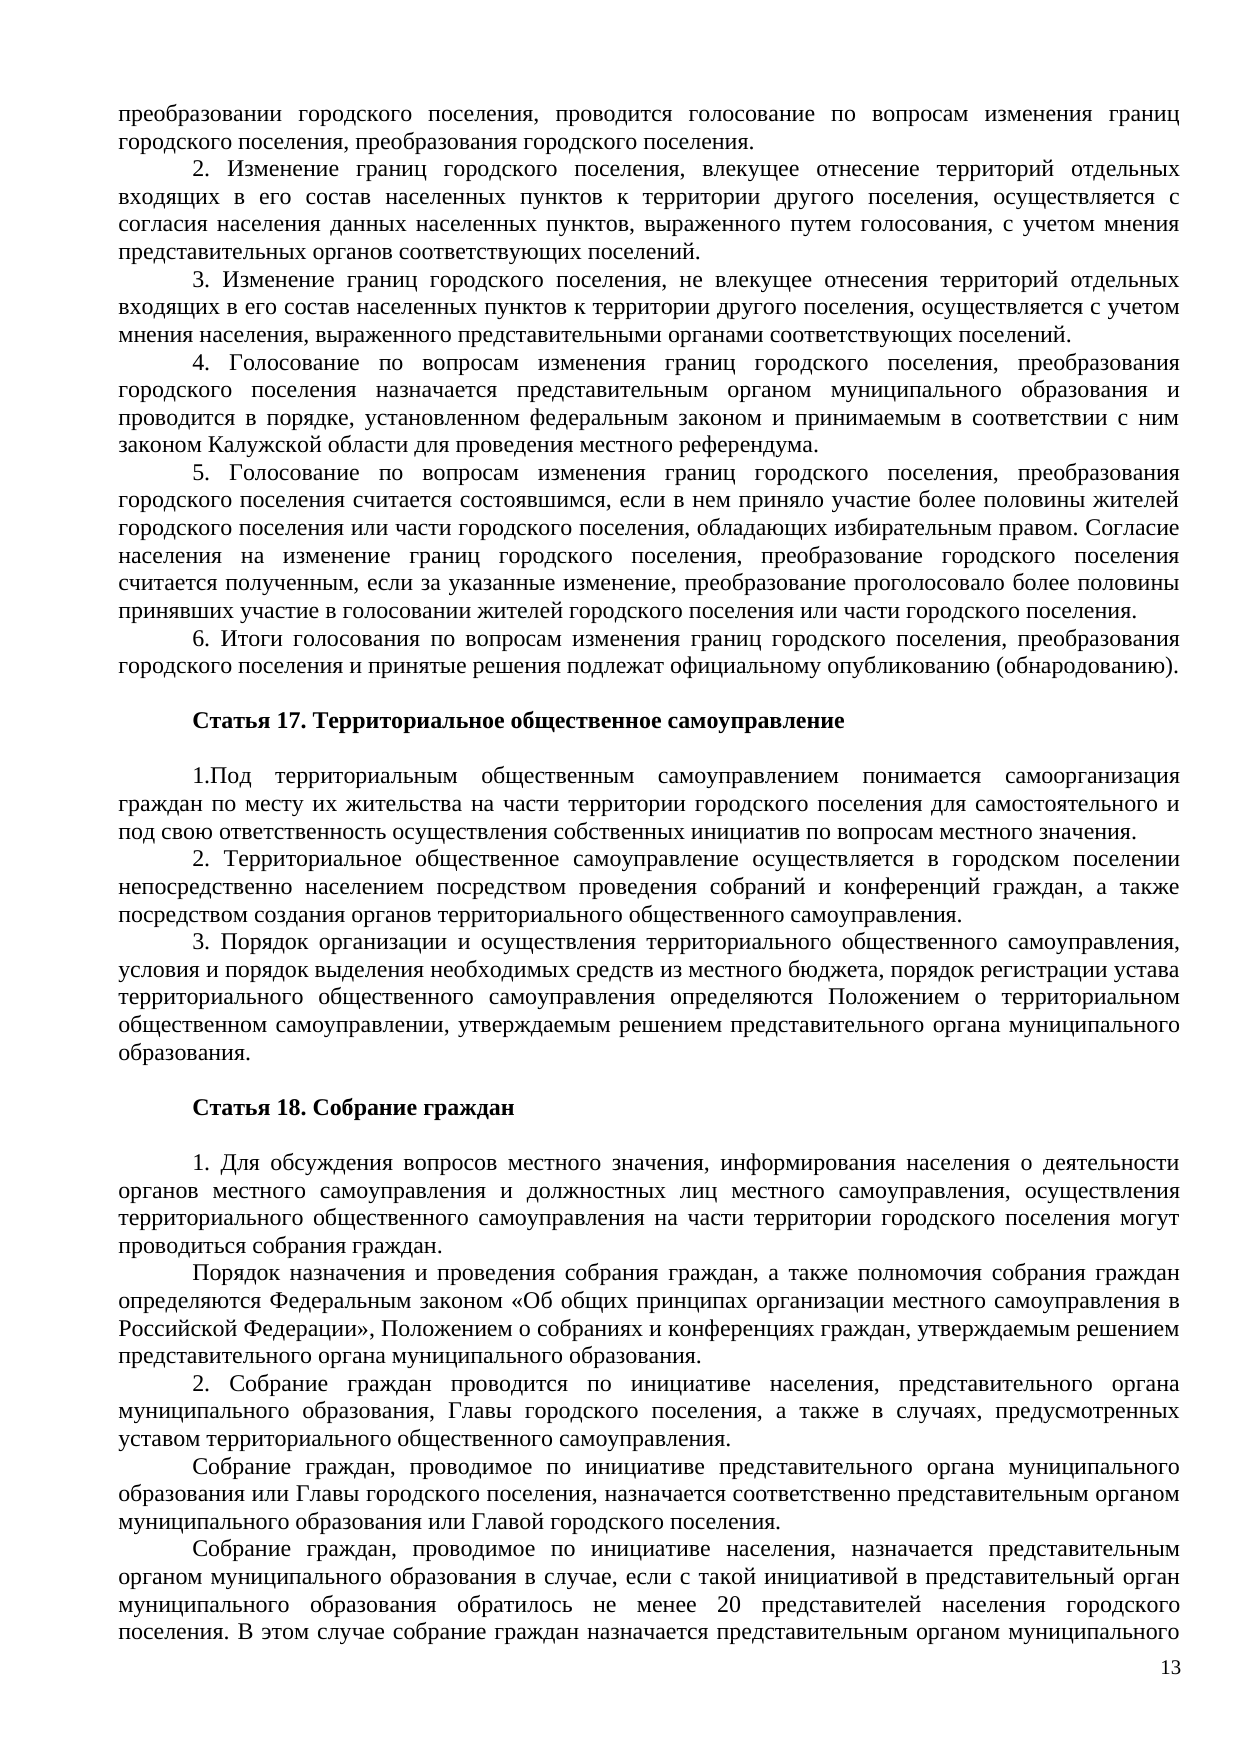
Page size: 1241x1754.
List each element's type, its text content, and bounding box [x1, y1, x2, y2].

text 2. Территориальное общественное самоуправление осуществляется в городском поселении непосредственно населением посредством проведения собраний и конференций граждан, а также посредством создания органов территориального общественного самоуправления. [118, 844, 1181, 927]
text 1.Под территориальным общественным самоуправлением понимается самоорганизация граждан по месту их жительства на части территории городского поселения для самостоятельного и под свою ответственность осуществления собственных инициатив по вопросам местного значения. [118, 762, 1181, 844]
text 6. Итоги голосования по вопросам изменения границ городского поселения, преобразования городского поселения и принятые решения подлежат официальному опубликованию (обнародованию). [118, 623, 1181, 679]
text 2. Изменение границ городского поселения, влекущее отнесение территорий отдельных входящих в его состав населенных пунктов к территории другого поселения, осуществляется с согласия населения данных населенных пунктов, выраженного путем голосования, с учетом мнения представительных органов соответствующих поселений. [118, 154, 1181, 265]
text Статья 17. Территориальное общественное самоуправление [118, 706, 1181, 734]
text Статья 18. Собрание граждан [118, 1093, 1181, 1120]
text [118, 1534, 1181, 1645]
text 4. Голосование по вопросам изменения границ городского поселения, преобразования городского поселения назначается представительным органом муниципального образования и проводится в порядке, установленном федеральным законом и принимаемым в соответствии с ним законом Калужской области для проведения местного референдума. [118, 347, 1181, 458]
text Собрание граждан, проводимое по инициативе представительного органа муниципального образования или Главы городского поселения, назначается соответственно представительным органом муниципального образования или Главой городского поселения. [118, 1452, 1181, 1534]
text 1. Для обсуждения вопросов местного значения, информирования населения о деятельности органов местного самоуправления и должностных лиц местного самоуправления, осуществления территориального общественного самоуправления на части территории городского поселения могут проводиться собрания граждан. [118, 1148, 1181, 1258]
text Порядок назначения и проведения собрания граждан, а также полномочия собрания граждан определяются Федеральным законом «Об общих принципах организации местного самоуправления в Российской Федерации», Положением о собраниях и конференциях граждан, утверждаемым решением представительного органа муниципального образования. [118, 1258, 1181, 1369]
text 2. Собрание граждан проводится по инициативе населения, представительного органа муниципального образования, Главы городского поселения, а также в случаях, предусмотренных уставом территориального общественного самоуправления. [118, 1369, 1181, 1452]
text 5. Голосование по вопросам изменения границ городского поселения, преобразования городского поселения считается состоявшимся, если в нем приняло участие более половины жителей городского поселения или части городского поселения, обладающих избирательным правом. Согласие населения на изменение границ городского поселения, преобразование городского поселения считается полученным, если за указанные изменение, преобразование проголосовало более половины принявших участие в голосовании жителей городского поселения или части городского поселения. [118, 458, 1181, 623]
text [118, 99, 1181, 154]
text 3. Порядок организации и осуществления территориального общественного самоуправления, условия и порядок выделения необходимых средств из местного бюджета, порядок регистрации устава территориального общественного самоуправления определяются Положением о территориальном общественном самоуправлении, утверждаемым решением представительного органа муниципального образования. [118, 927, 1181, 1065]
text 3. Изменение границ городского поселения, не влекущее отнесения территорий отдельных входящих в его состав населенных пунктов к территории другого поселения, осуществляется с учетом мнения населения, выраженного представительными органами соответствующих поселений. [118, 265, 1181, 347]
